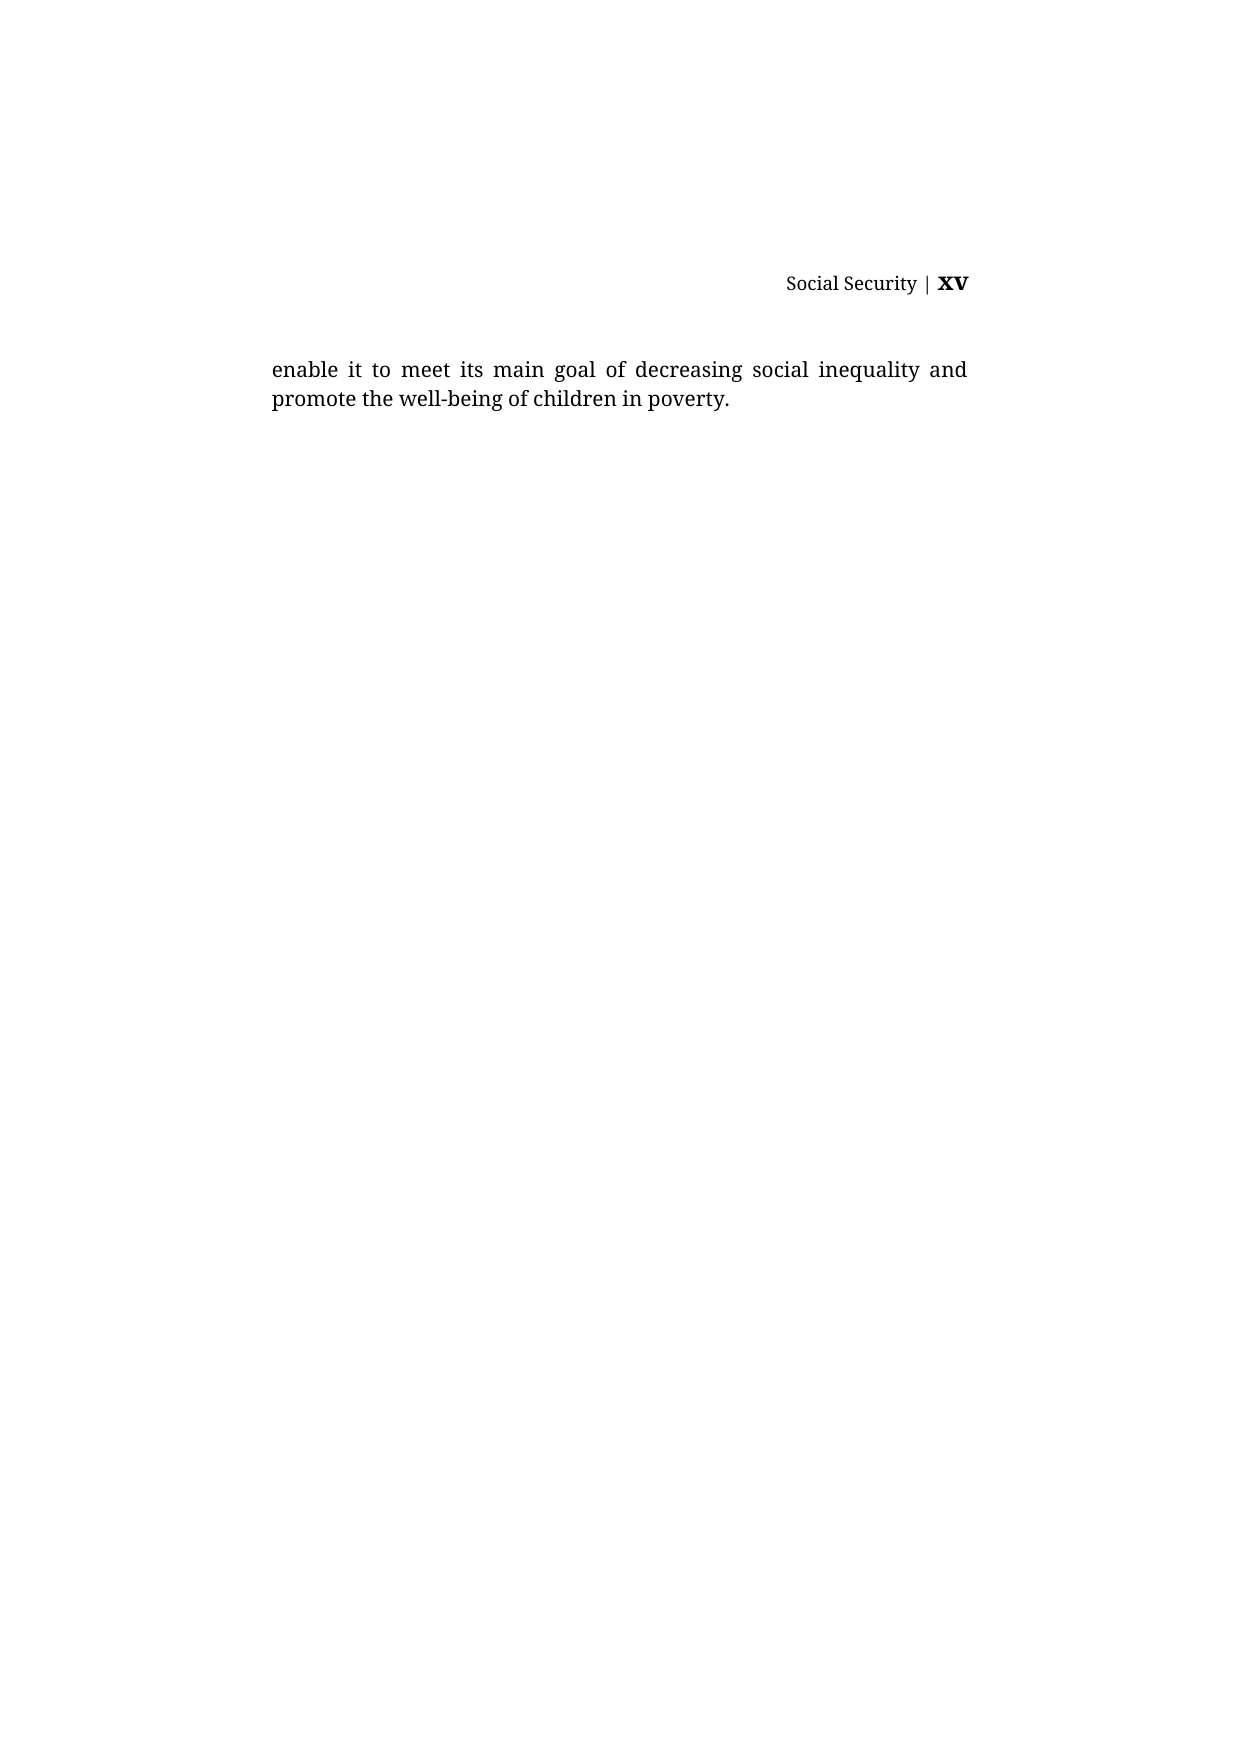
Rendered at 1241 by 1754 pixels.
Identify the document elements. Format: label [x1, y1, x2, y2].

text [272, 354, 968, 413]
